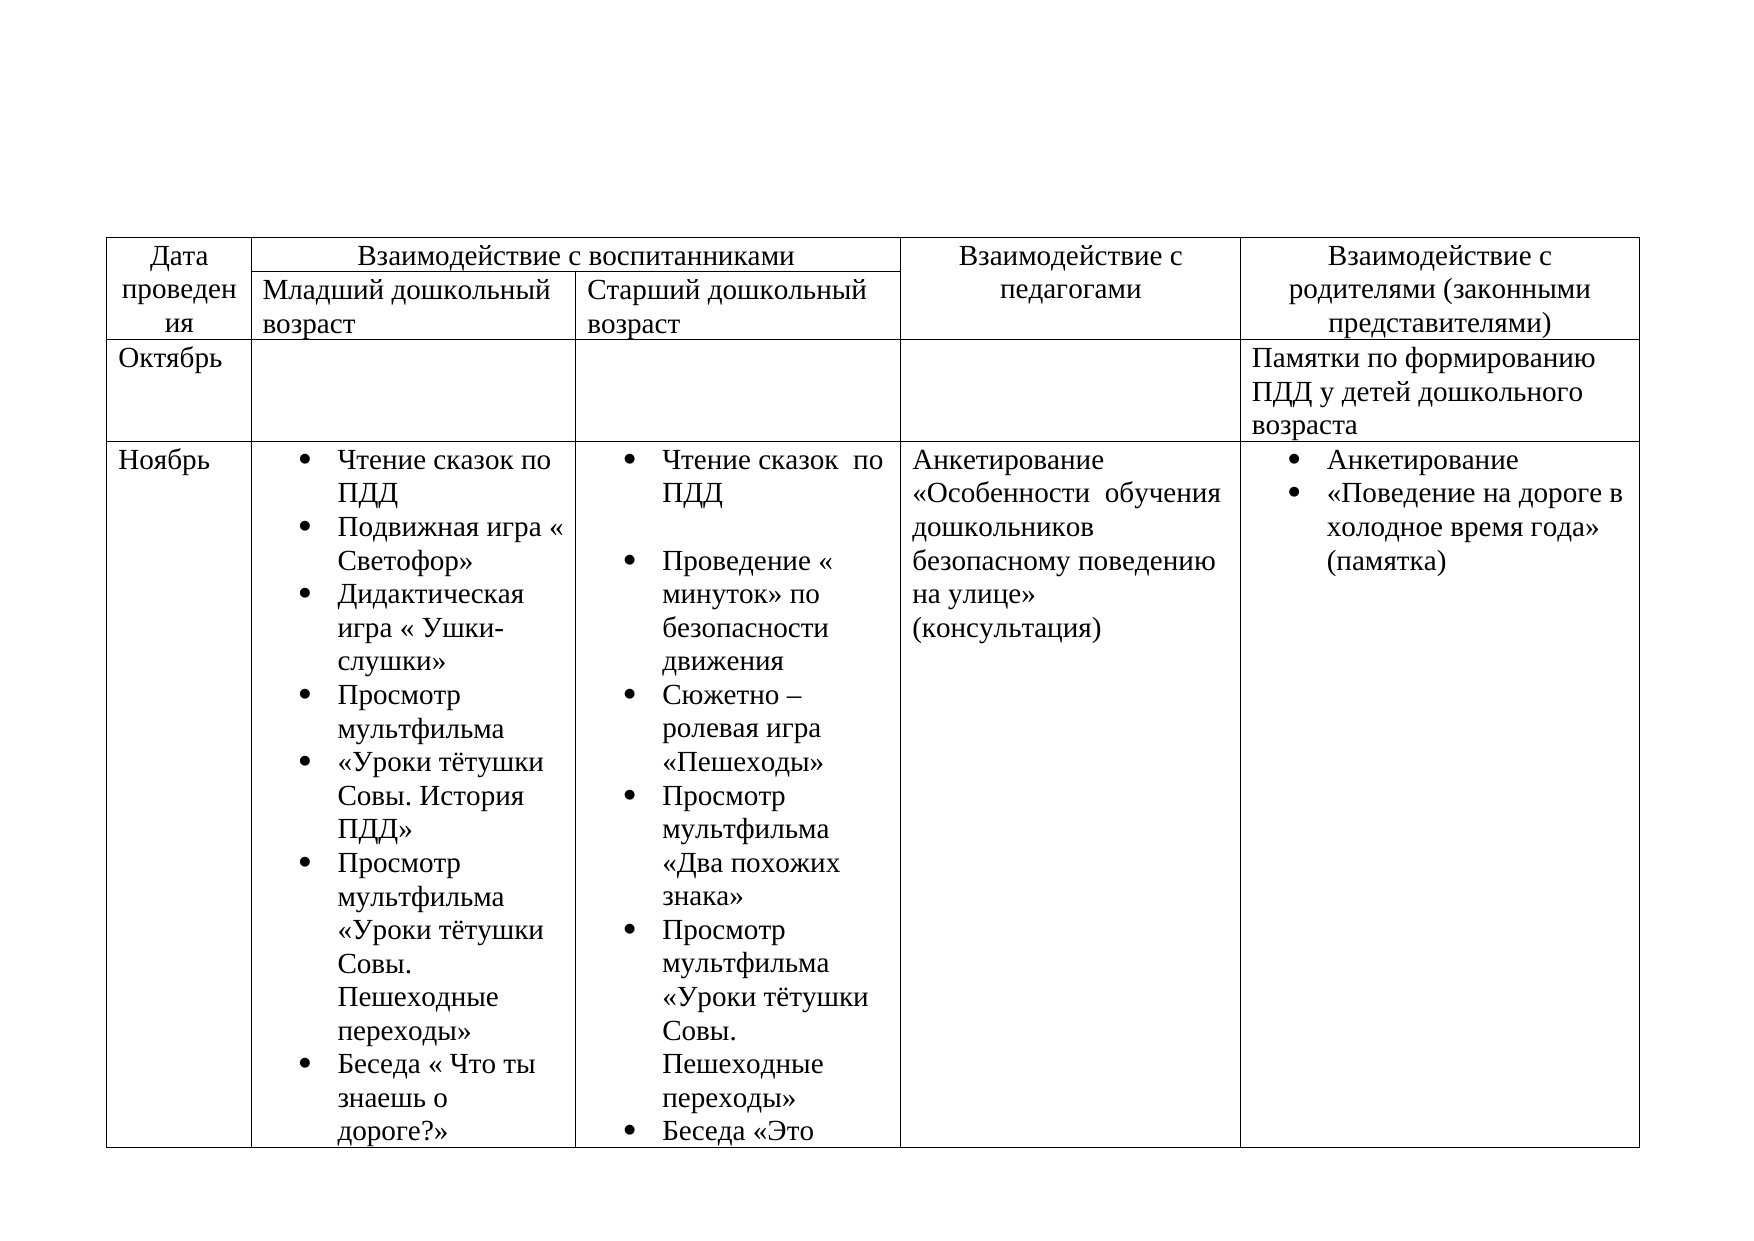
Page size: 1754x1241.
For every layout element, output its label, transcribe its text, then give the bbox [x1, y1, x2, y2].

table_header Взаимодействие с воспитанниками [252, 238, 900, 271]
table_cell Памятки по формированию ПДД у детей дошкольного возраста [1241, 340, 1639, 441]
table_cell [252, 442, 575, 1147]
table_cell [901, 442, 1240, 1147]
table_header Взаимодействие с педагогами [901, 238, 1240, 339]
table_cell [576, 340, 900, 441]
table_cell [901, 340, 1240, 441]
table_cell Ноябрь [107, 442, 251, 1147]
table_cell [1241, 442, 1639, 1147]
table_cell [576, 442, 900, 1147]
table_cell Старший дошкольный возраст [576, 272, 900, 339]
table_header Дата проведения [107, 238, 251, 339]
table_header Взаимодействие с родителями (законными представителями) [1241, 238, 1639, 339]
table_cell Младший дошкольный возраст [252, 272, 575, 339]
table_cell Октябрь [107, 340, 251, 441]
table_cell [252, 340, 575, 441]
